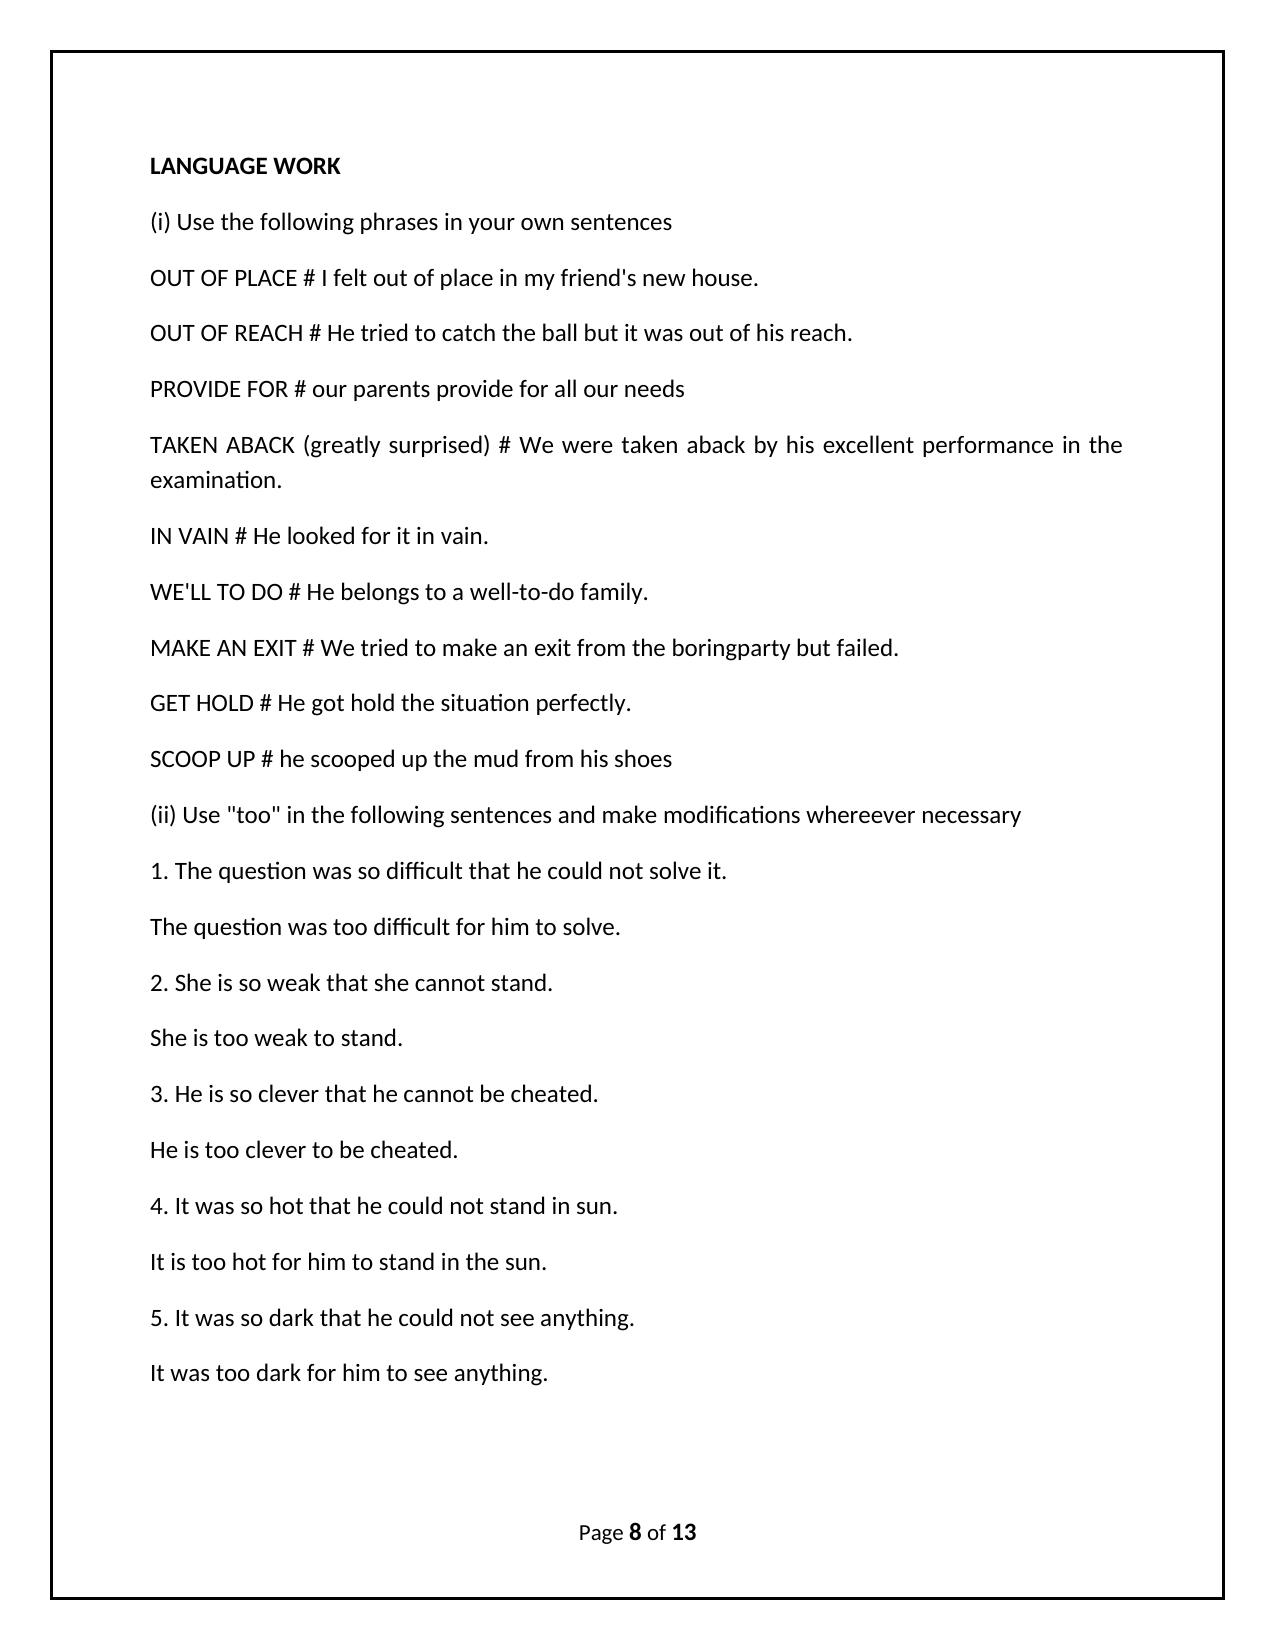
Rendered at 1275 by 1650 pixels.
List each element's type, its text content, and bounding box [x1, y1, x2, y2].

text LANGUAGE WORK [150, 150, 1125, 181]
text 3. He is so clever that he cannot be cheated. [150, 1078, 1125, 1109]
text SCOOP UP # he scooped up the mud from his shoes [150, 743, 1125, 774]
text OUT OF REACH # He tried to catch the ball but it was out of his reach. [150, 317, 1125, 348]
text 4. It was so hot that he could not stand in sun. [150, 1190, 1125, 1221]
text It was too dark for him to see anything. [150, 1357, 1125, 1388]
text He is too clever to be cheated. [150, 1134, 1125, 1165]
text 2. She is so weak that she cannot stand. [150, 967, 1125, 997]
text It is too hot for him to stand in the sun. [150, 1246, 1125, 1276]
text OUT OF PLACE # I felt out of place in my friend's new house. [150, 262, 1125, 292]
text WE'LL TO DO # He belongs to a well-to-do family. [150, 576, 1125, 606]
text MAKE AN EXIT # We tried to make an exit from the boringparty but failed. [150, 632, 1125, 662]
text (ii) Use "too" in the following sentences and make modifications whereever necessary [150, 799, 1125, 830]
text TAKEN ABACK (greatly surprised) # We were taken aback by his excellent performance in the examination. [150, 429, 1125, 495]
text (i) Use the following phrases in your own sentences [150, 206, 1125, 236]
text IN VAIN # He looked for it in vain. [150, 520, 1125, 551]
text 5. It was so dark that he could not see anything. [150, 1302, 1125, 1332]
text PROVIDE FOR # our parents provide for all our needs [150, 373, 1125, 404]
text The question was too difficult for him to solve. [150, 911, 1125, 941]
text GET HOLD # He got hold the situation perfectly. [150, 687, 1125, 718]
text 1. The question was so difficult that he could not solve it. [150, 855, 1125, 886]
text She is too weak to stand. [150, 1022, 1125, 1053]
